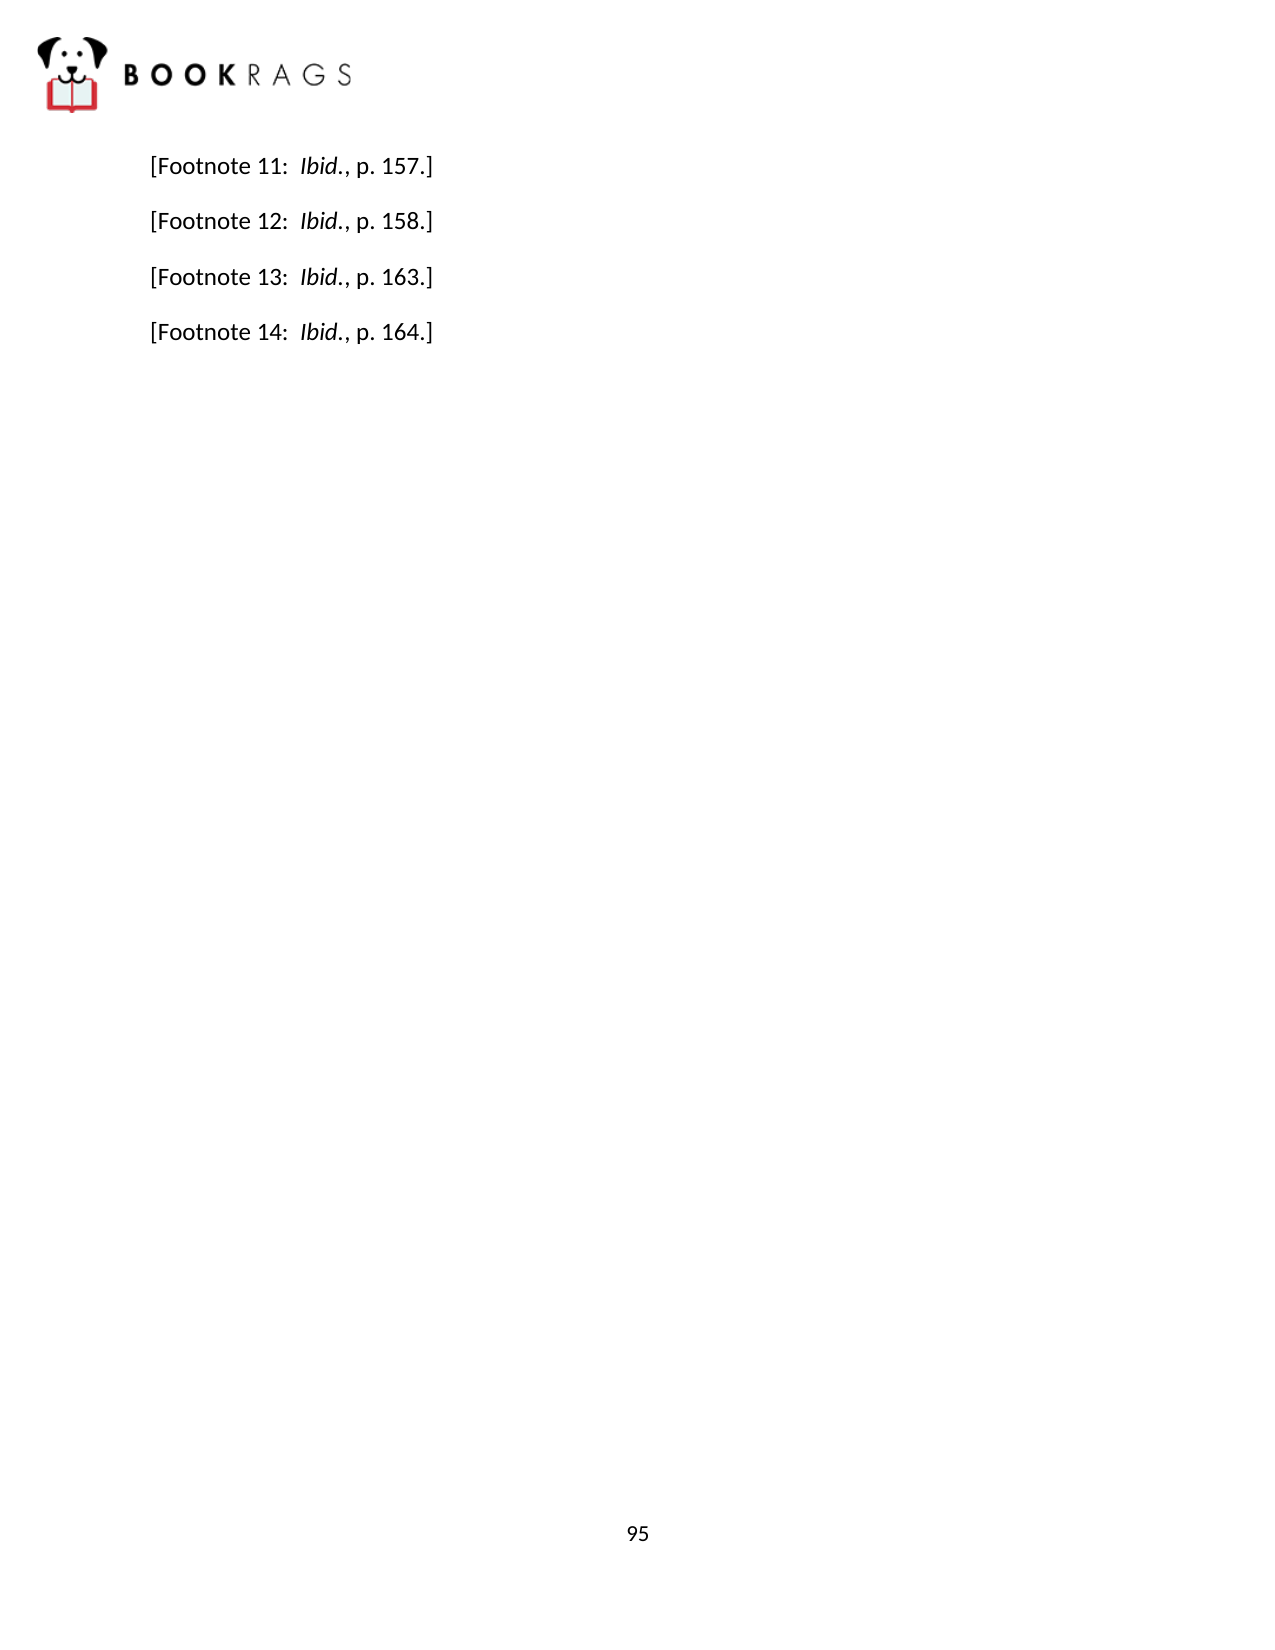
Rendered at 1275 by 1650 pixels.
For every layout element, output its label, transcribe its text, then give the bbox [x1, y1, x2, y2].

text [Footnote 14: Ibid., p. 164.] [150, 317, 1125, 347]
picture [37, 37, 351, 113]
text [Footnote 12: Ibid., p. 158.] [150, 206, 1125, 236]
text [Footnote 11: Ibid., p. 157.] [150, 150, 1125, 181]
text [Footnote 13: Ibid., p. 163.] [150, 261, 1125, 292]
